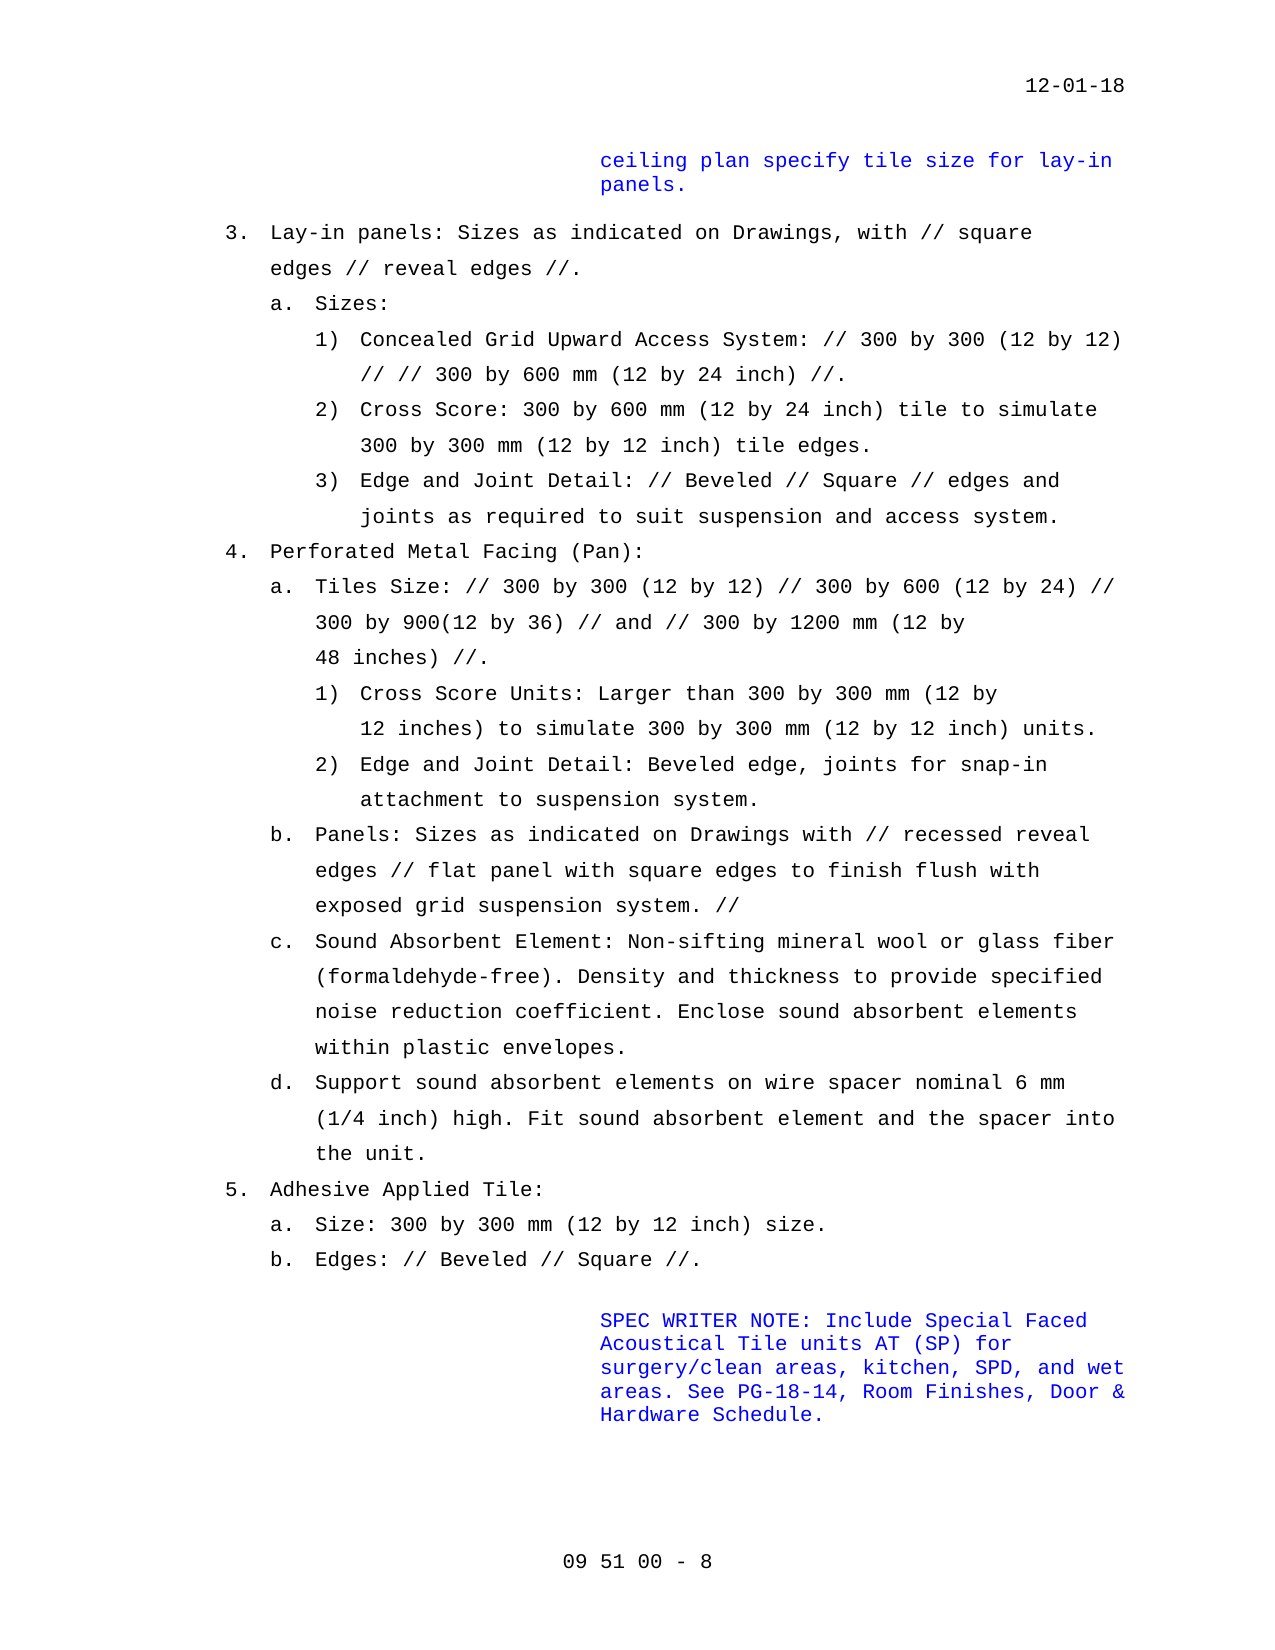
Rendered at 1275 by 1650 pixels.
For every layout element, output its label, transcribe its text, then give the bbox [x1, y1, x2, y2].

text Sizes: [270, 293, 1125, 317]
text Edge and Joint Detail: Beveled edge, joints for snap-in attachment to suspension system. [315, 753, 1125, 813]
text Perforated Metal Facing (Pan): [225, 541, 1125, 565]
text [600, 150, 1125, 197]
text Lay-in panels: Sizes as indicated on Drawings, with // square edges // reveal edges //. [225, 222, 1125, 281]
text Adhesive Applied Tile: [225, 1178, 1125, 1202]
text Cross Score Units: Larger than 300 by 300 mm (12 by 12 inches) to simulate 300 by 300 mm (12 by 12 inch) units. [315, 683, 1125, 742]
text Cross Score: 300 by 600 mm (12 by 24 inch) tile to simulate 300 by 300 mm (12 by 12 inch) tile edges. [315, 399, 1125, 458]
text Concealed Grid Upward Access System: // 300 by 300 (12 by 12) // // 300 by 600 mm (12 by 24 inch) //. [315, 328, 1125, 388]
text Size: 300 by 300 mm (12 by 12 inch) size. [270, 1214, 1125, 1238]
text Edges: // Beveled // Square //. [270, 1249, 1125, 1273]
text SPEC WRITER NOTE: Include Special Faced Acoustical Tile units AT (SP) for surgery/clean areas, kitchen, SPD, and wet areas. See PG-18-14, Room Finishes, Door & Hardware Schedule. [600, 1310, 1125, 1428]
text Edge and Joint Detail: // Beveled // Square // edges and joints as required to suit suspension and access system. [315, 470, 1125, 529]
text Panels: Sizes as indicated on Drawings with // recessed reveal edges // flat panel with square edges to finish flush with exposed grid suspension system. // [270, 824, 1125, 919]
text Support sound absorbent elements on wire spacer nominal 6 mm (1/4 inch) high. Fit sound absorbent element and the spacer into the unit. [270, 1072, 1125, 1167]
text Tiles Size: // 300 by 300 (12 by 12) // 300 by 600 (12 by 24) // 300 by 900(12 by 36) // and // 300 by 1200 mm (12 by 48 inches) //. [270, 576, 1125, 671]
text Sound Absorbent Element: Non-sifting mineral wool or glass fiber (formaldehyde-free). Density and thickness to provide specified noise reduction coefficient. Enclose sound absorbent elements within plastic envelopes. [270, 931, 1125, 1061]
